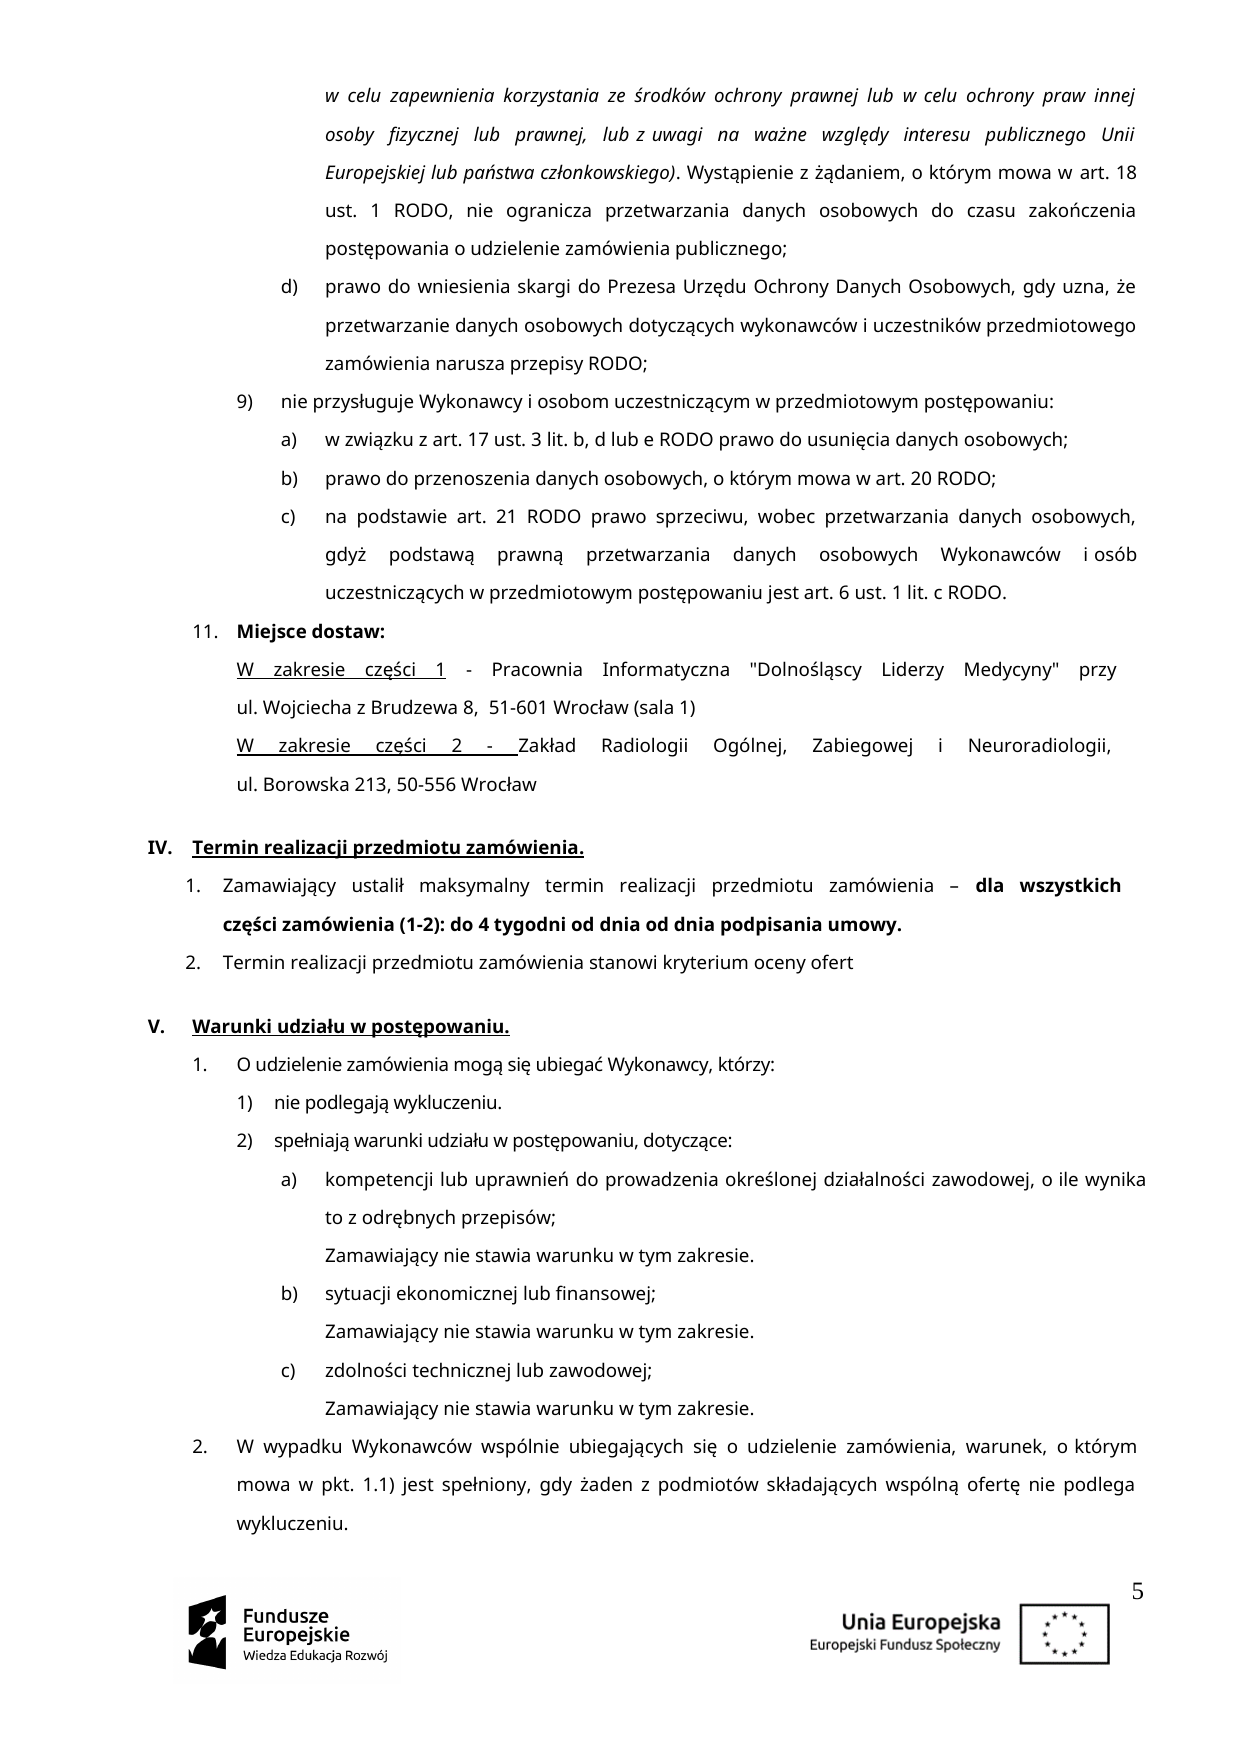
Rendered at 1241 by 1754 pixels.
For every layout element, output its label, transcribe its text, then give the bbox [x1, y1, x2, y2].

list nie podlegają wykluczeniu. [236, 1089, 1137, 1115]
list Termin realizacji przedmiotu zamówienia stanowi kryterium oceny ofert [185, 949, 1137, 975]
list w związku z art. 17 ust. 3 lit. b, d lub e RODO prawo do usunięcia danych osobowych; [281, 427, 1137, 452]
list Zamawiający nie stawia warunku w tym zakresie. [325, 1395, 1146, 1421]
list na podstawie art. 21 RODO prawo sprzeciwu, wobec przetwarzania danych osobowych, gdyż podstawą prawną przetwarzania danych osobowych Wykonawców i osób uczestniczących w przedmiotowym postępowaniu jest art. 6 ust. 1 lit. c RODO. [281, 503, 1137, 605]
list spełniają warunki udziału w postępowaniu, dotyczące: [236, 1128, 1137, 1153]
list Zamawiający ustalił maksymalny termin realizacji przedmiotu zamówienia – dla wszystkich części zamówienia (1-2): do 4 tygodni od dnia od dnia podpisania umowy. [185, 873, 1137, 937]
list Warunki udziału w postępowaniu. [148, 1013, 1095, 1038]
picture [173, 1577, 402, 1684]
list Termin realizacji przedmiotu zamówienia. [148, 834, 1095, 860]
picture [802, 1575, 1119, 1684]
list prawo do wniesienia skargi do Prezesa Urzędu Ochrony Danych Osobowych, gdy uzna, że przetwarzanie danych osobowych dotyczących wykonawców i uczestników przedmiotowego zamówienia narusza przepisy RODO; [281, 274, 1137, 376]
list W zakresie części 2 - Zakład Radiologii Ogólnej, Zabiegowej i Neuroradiologii, ul. Borowska 213, 50-556 Wrocław [236, 733, 1137, 796]
list prawo do przenoszenia danych osobowych, o którym mowa w art. 20 RODO; [281, 465, 1137, 491]
list nie przysługuje Wykonawcy i osobom uczestniczącym w przedmiotowym postępowaniu: [236, 388, 1137, 414]
list Miejsce dostaw: [192, 618, 1137, 643]
list O udzielenie zamówienia mogą się ubiegać Wykonawcy, którzy: [192, 1051, 1137, 1077]
list zdolności technicznej lub zawodowej; [281, 1357, 1146, 1383]
list kompetencji lub uprawnień do prowadzenia określonej działalności zawodowej, o ile wynika to z odrębnych przepisów; [281, 1166, 1146, 1230]
text W zakresie części 1 - Pracownia Informatyczna "Dolnośląscy Liderzy Medycyny" przy ul. Wojciecha z Brudzewa 8, 51-601 Wrocław (sala 1) [236, 656, 1137, 720]
list W wypadku Wykonawców wspólnie ubiegających się o udzielenie zamówienia, warunek, o którym mowa w pkt. 1.1) jest spełniony, gdy żaden z podmiotów składających wspólną ofertę nie podlega wykluczeniu. [192, 1433, 1137, 1536]
list Zamawiający nie stawia warunku w tym zakresie. [325, 1242, 1146, 1268]
list Zamawiający nie stawia warunku w tym zakresie. [325, 1319, 1146, 1344]
list sytuacji ekonomicznej lub finansowej; [281, 1281, 1146, 1306]
